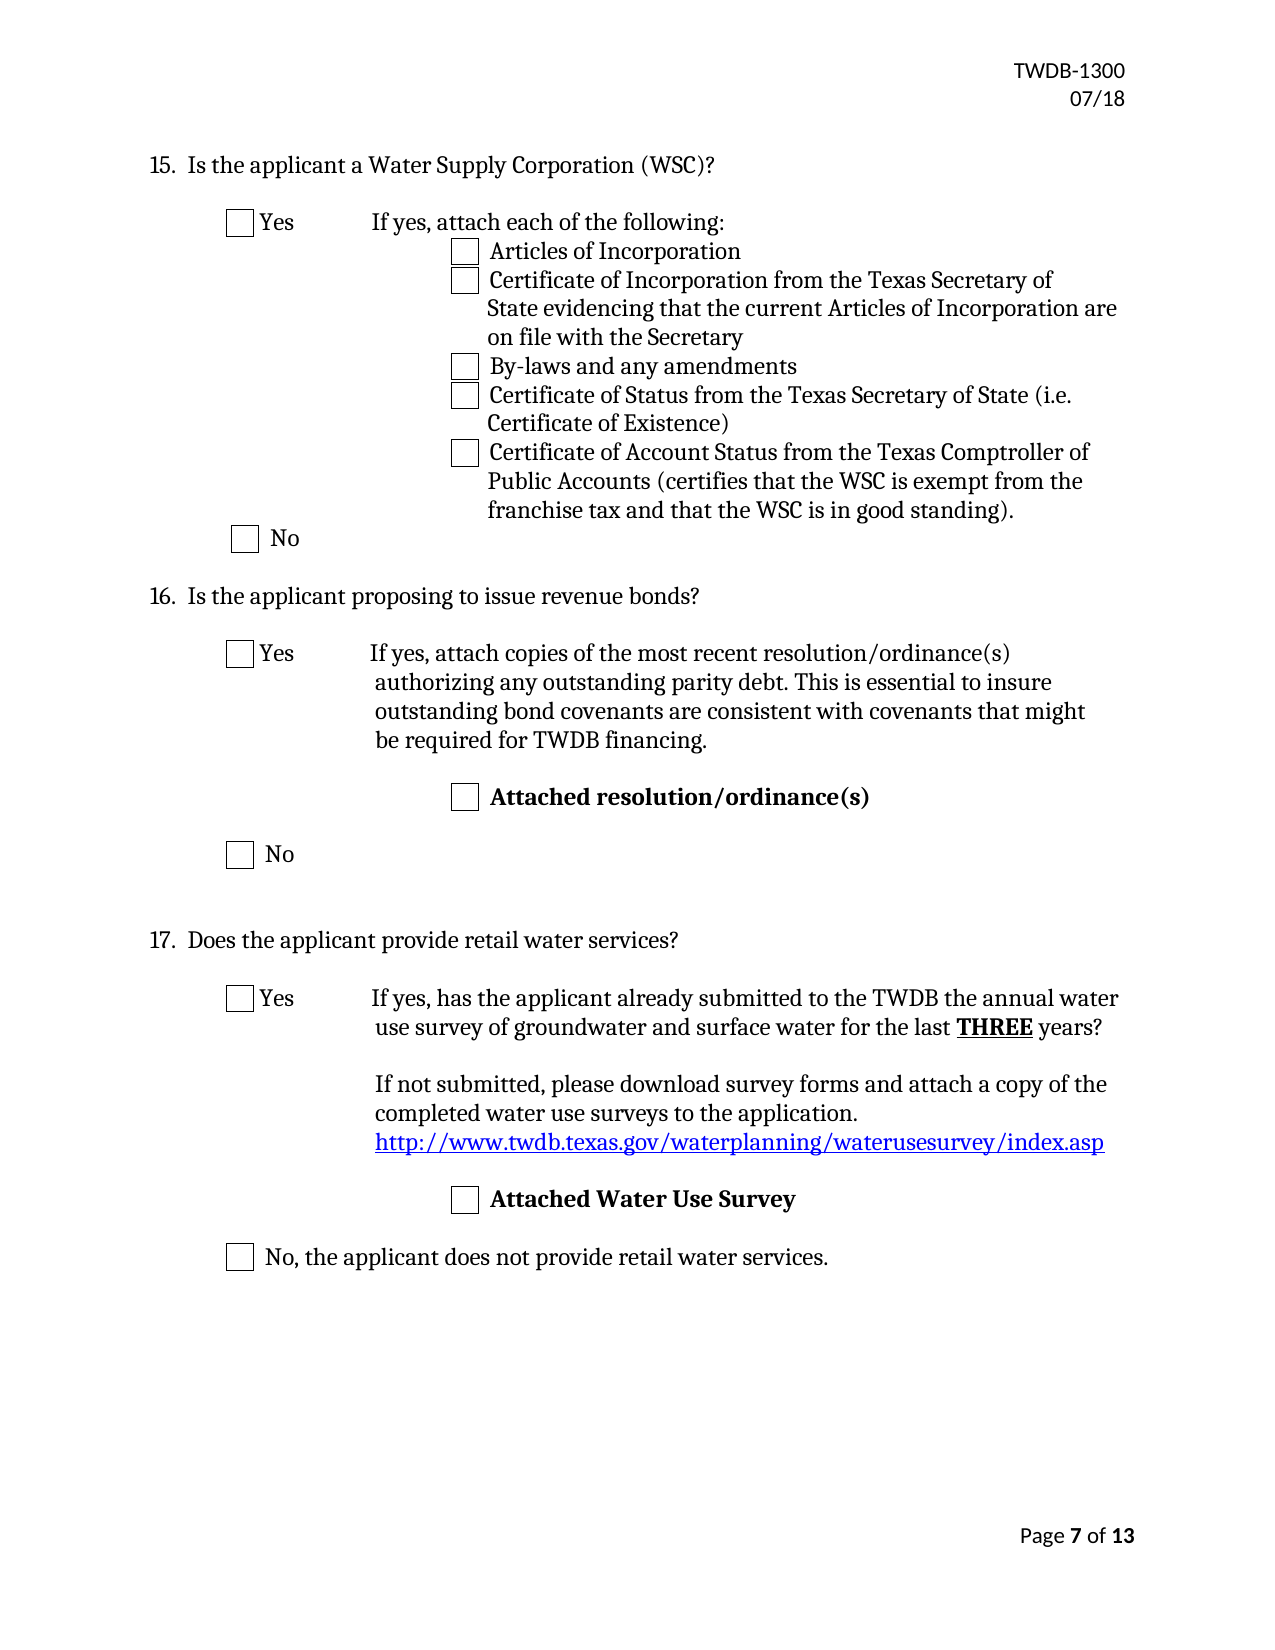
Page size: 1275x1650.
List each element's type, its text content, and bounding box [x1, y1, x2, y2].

text Certificate of Incorporation from the Texas Secretary of [225, 266, 1142, 294]
text No [150, 840, 1142, 869]
text If not submitted, please download survey forms and attach a copy of the completed water use surveys to the application. http://www.twdb.texas.gov/waterplanning/waterusesurvey/index.asp [225, 1070, 1142, 1156]
text No, the applicant does not provide retail water services. [150, 1242, 1142, 1271]
text By-laws and any amendments [150, 352, 1142, 381]
text Attached resolution/ordinance(s) [375, 782, 1142, 811]
text Yes If yes, attach copies of the most recent resolution/ordinance(s) authorizing any outstanding parity debt. This is essential to insure outstanding bond covenants are consistent with covenants that might be required for TWDB financing. [225, 639, 1142, 754]
text Articles of Incorporation [150, 237, 1142, 266]
list Does the applicant provide retail water services? [150, 926, 1142, 955]
text State evidencing that the current Articles of Incorporation are on file with the Secretary [487, 294, 1142, 352]
text Certificate of Account Status from the Texas Comptroller of Public Accounts (certifies that the WSC is exempt from the franchise tax and that the WSC is in good standing). [450, 438, 1142, 524]
text Yes If yes, attach each of the following: [150, 208, 1142, 237]
text Attached Water Use Survey [150, 1185, 1142, 1214]
text Certificate of Status from the Texas Secretary of State (i.e. Certificate of Existence) [450, 381, 1142, 438]
text Yes If yes, has the applicant already submitted to the TWDB the annual water use survey of groundwater and surface water for the last THREE years? [225, 984, 1142, 1041]
list Is the applicant a Water Supply Corporation (WSC)? [150, 151, 1142, 179]
text No [150, 524, 1144, 553]
list Is the applicant proposing to issue revenue bonds? [150, 582, 1142, 611]
